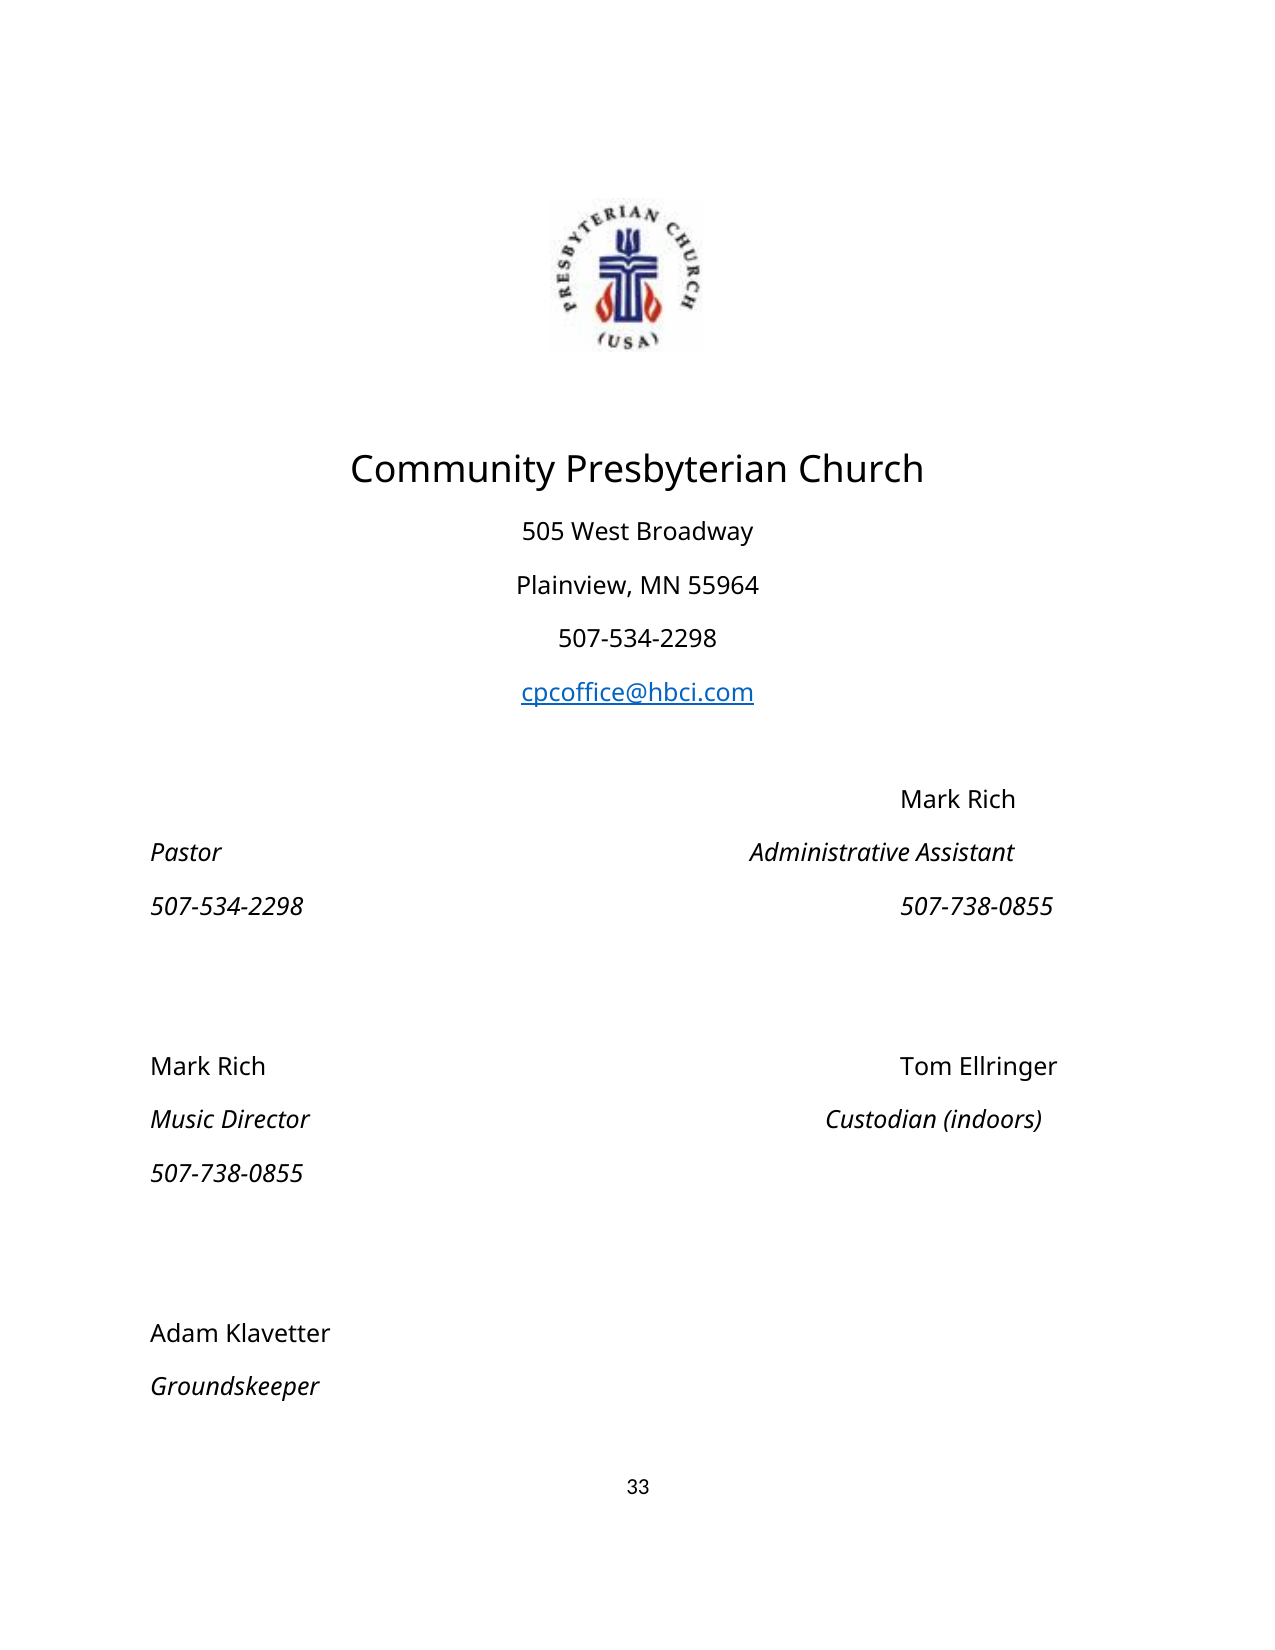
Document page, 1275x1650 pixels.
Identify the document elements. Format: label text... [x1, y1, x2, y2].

text Pastor Administrative Assistant [150, 835, 1125, 869]
text 505 West Broadway [150, 514, 1125, 548]
text Music Director Custodian (indoors) [150, 1102, 1125, 1136]
picture [550, 198, 703, 352]
text Plainview, MN 55964 [150, 567, 1125, 602]
text 507-534-2298 507-738-0855 [150, 888, 1125, 922]
text 507-534-2298 [150, 621, 1125, 655]
text 507-738-0855 [150, 1155, 1125, 1189]
text Mark Rich Tom Ellringer [150, 1048, 1125, 1082]
text Adam Klavetter [150, 1316, 1125, 1350]
text cpcoffice@hbci.com [150, 674, 1125, 708]
text Community Presbyterian Church [150, 442, 1125, 493]
text Mark Rich [150, 781, 1125, 815]
text Groundskeeper [150, 1369, 1125, 1403]
